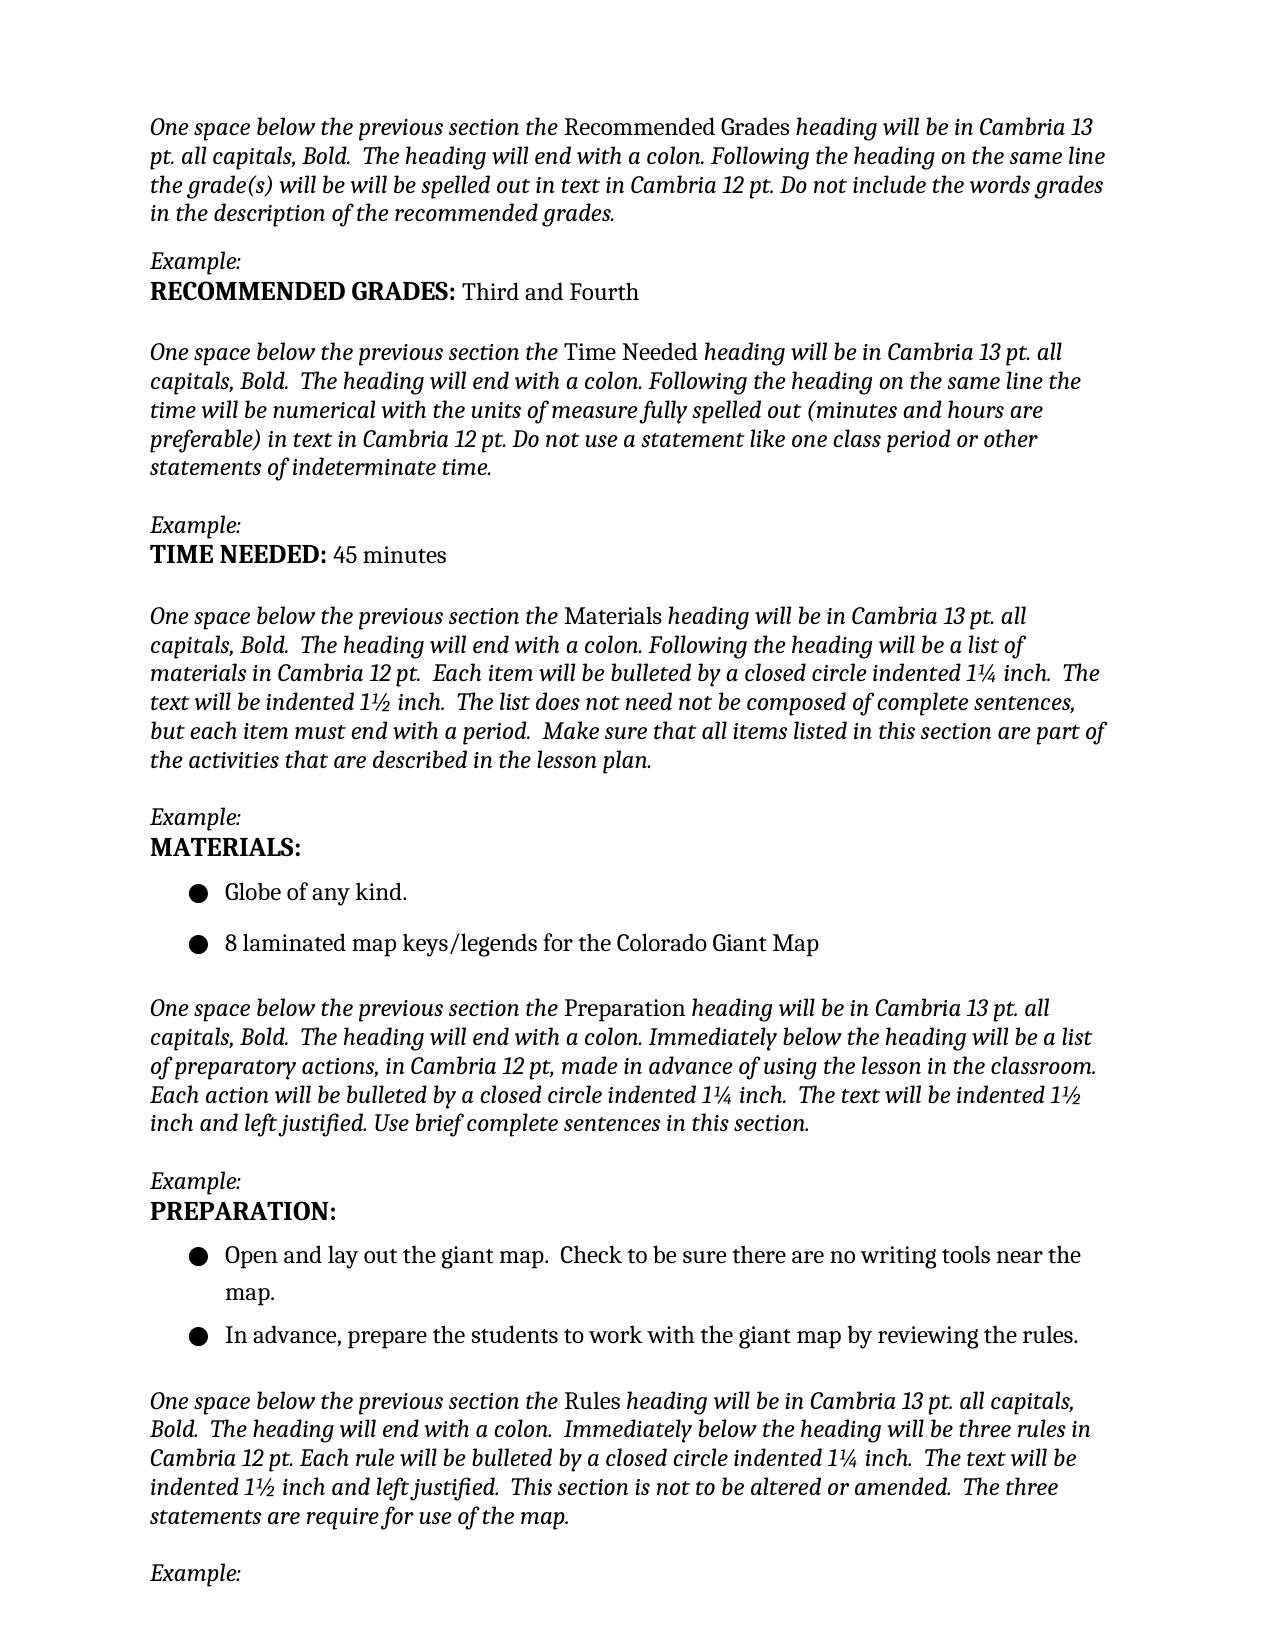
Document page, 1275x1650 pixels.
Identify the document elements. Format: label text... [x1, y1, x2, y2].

text Example: [150, 247, 1116, 276]
list In advance, prepare the students to work with the giant map by reviewing the rules. [187, 1307, 1116, 1358]
text One space below the previous section the Time Needed heading will be in Cambria 13 pt. all capitals, Bold. The heading will end with a colon. Following the heading on the same line the time will be numerical with the units of measure fully spelled out (minutes and hours are preferable) in text in Cambria 12 pt. Do not use a statement like one class period or other statements of indeterminate time. [150, 338, 1116, 482]
list Globe of any kind. [187, 863, 1116, 914]
text One space below the previous section the Recommended Grades heading will be in Cambria 13 pt. all capitals, Bold. The heading will end with a colon. Following the heading on the same line the grade(s) will be will be spelled out in text in Cambria 12 pt. Do not include the words grades in the description of the recommended grades. [150, 113, 1116, 228]
text Example: [150, 511, 1116, 539]
list 8 laminated map keys/legends for the Colorado Giant Map [187, 914, 1116, 966]
text One space below the previous section the Materials heading will be in Cambria 13 pt. all capitals, Bold. The heading will end with a colon. Following the heading will be a list of materials in Cambria 12 pt. Each item will be bulleted by a closed circle indented 1¼ inch. The text will be indented 1½ inch. The list does not need not be composed of complete sentences, but each item must end with a period. Make sure that all items listed in this section are part of the activities that are described in the lesson plan. [150, 602, 1116, 774]
text Example: [150, 1167, 1116, 1196]
text Example: [150, 803, 1116, 832]
text One space below the previous section the Rules heading will be in Cambria 13 pt. all capitals, Bold. The heading will end with a colon. Immediately below the heading will be three rules in Cambria 12 pt. Each rule will be bulleted by a closed circle indented 1¼ inch. The text will be indented 1½ inch and left justified. This section is not to be altered or amended. The three statements are require for use of the map. [150, 1387, 1116, 1530]
text TIME NEEDED: 45 minutes [150, 539, 1116, 571]
text MATERIALS: [150, 832, 1116, 863]
text PREPARATION: [150, 1196, 1116, 1227]
text RECOMMENDED GRADES: Third and Fourth [150, 276, 1116, 307]
text One space below the previous section the Preparation heading will be in Cambria 13 pt. all capitals, Bold. The heading will end with a colon. Immediately below the heading will be a list of preparatory actions, in Cambria 12 pt, made in advance of using the lesson in the classroom. Each action will be bulleted by a closed circle indented 1¼ inch. The text will be indented 1½ inch and left justified. Use brief complete sentences in this section. [150, 994, 1116, 1138]
text Example: [150, 1559, 1116, 1588]
list Open and lay out the giant map. Check to be sure there are no writing tools near the map. [187, 1227, 1116, 1307]
